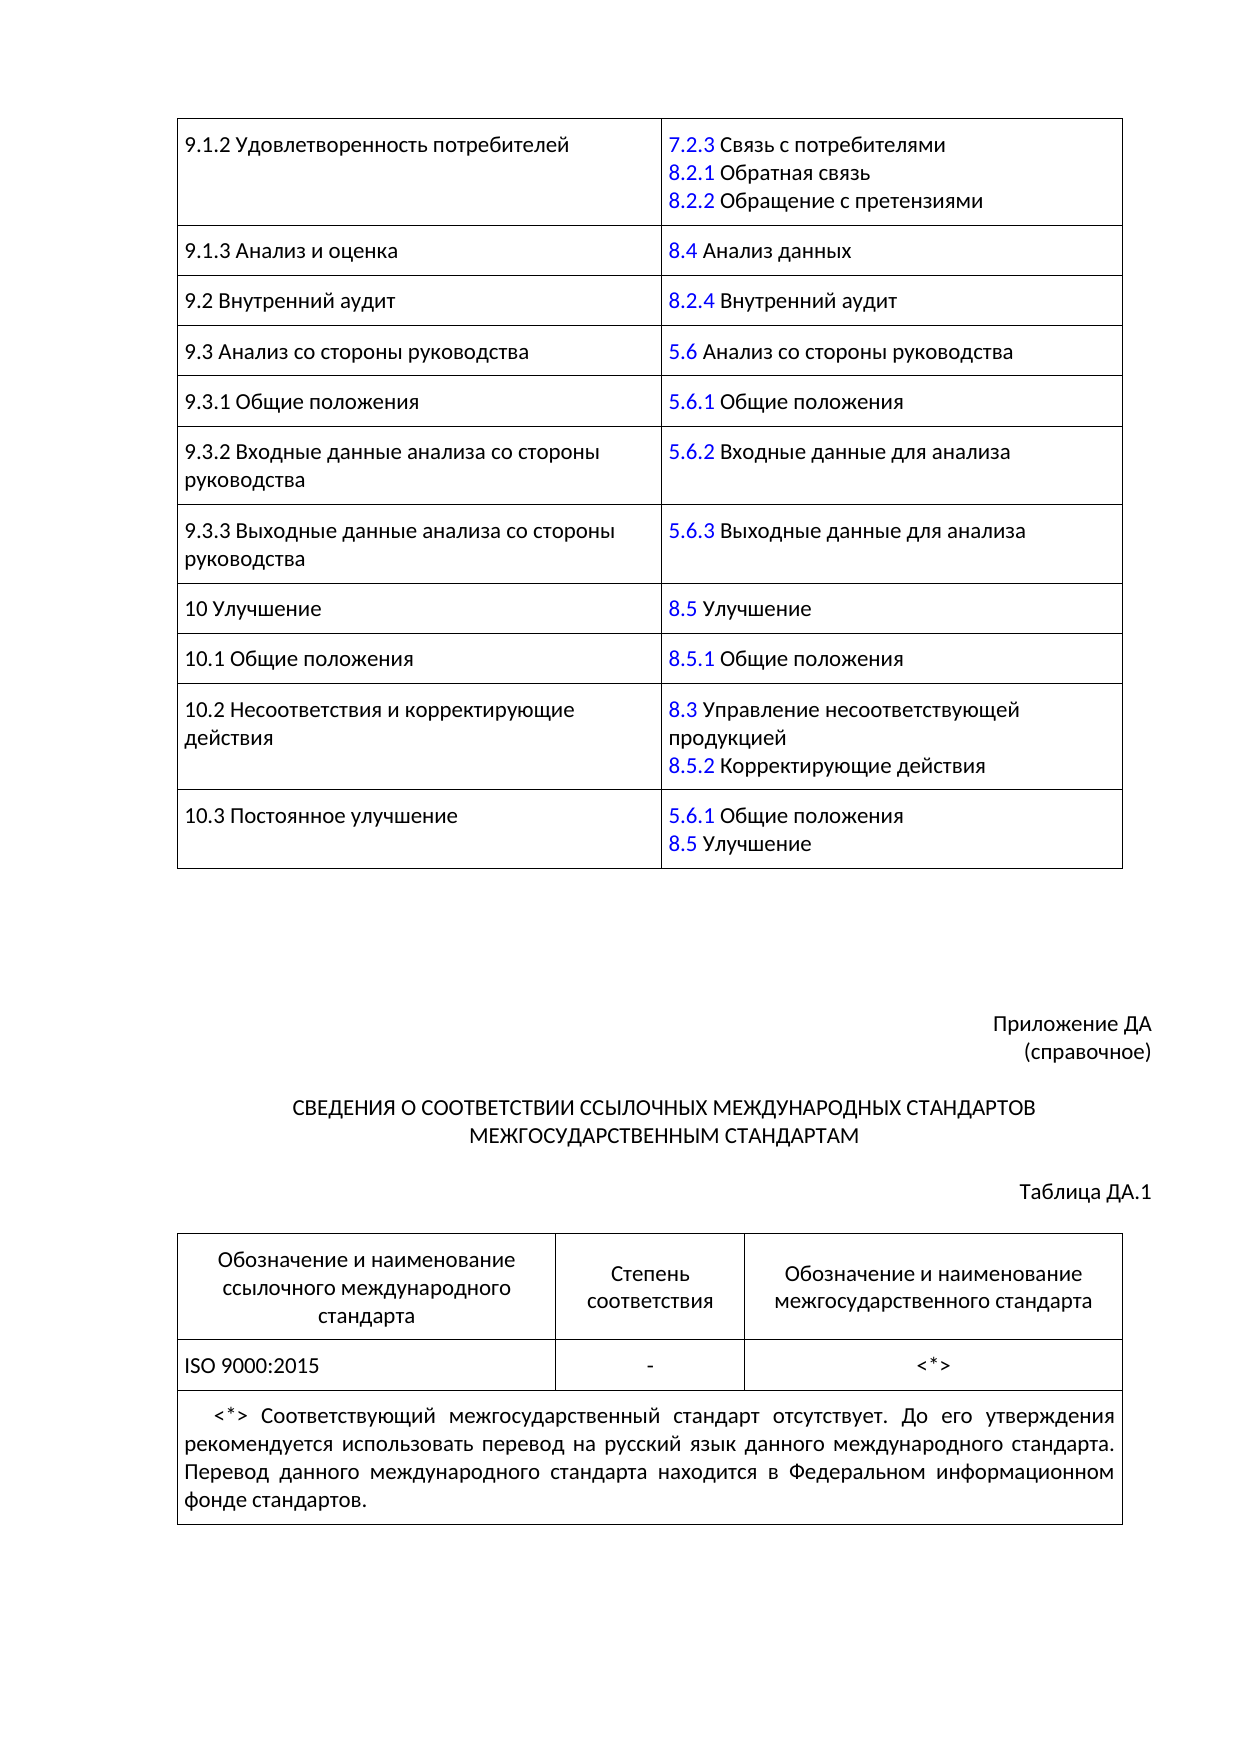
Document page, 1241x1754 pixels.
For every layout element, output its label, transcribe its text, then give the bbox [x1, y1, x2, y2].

table_cell 8.3 Управление несоответствующей продукцией 8.5.2 Корректирующие действия [662, 684, 1122, 789]
table_cell 5.6.1 Общие положения 8.5 Улучшение [662, 790, 1122, 868]
table_cell 10 Улучшение [178, 584, 661, 633]
text МЕЖГОСУДАРСТВЕННЫМ СТАНДАРТАМ [177, 1121, 1152, 1149]
table_header Обозначение и наименование ссылочного международного стандарта [178, 1234, 555, 1339]
text (справочное) [177, 1037, 1152, 1065]
table_cell 9.1.3 Анализ и оценка [178, 226, 661, 275]
table_cell 10.3 Постоянное улучшение [178, 790, 661, 868]
table_cell 5.6.1 Общие положения [662, 376, 1122, 426]
table_cell ISO 9000:2015 [178, 1340, 555, 1390]
table_cell 10.2 Несоответствия и корректирующие действия [178, 684, 661, 789]
table_cell 5.6 Анализ со стороны руководства [662, 326, 1122, 375]
table_cell - [556, 1340, 744, 1390]
table_cell 9.2 Внутренний аудит [178, 276, 661, 325]
text Таблица ДА.1 [177, 1177, 1152, 1205]
table_cell 5.6.3 Выходные данные для анализа [662, 505, 1122, 582]
table_cell <*> [745, 1340, 1122, 1390]
table_header Обозначение и наименование межгосударственного стандарта [745, 1234, 1122, 1339]
table_cell 8.4 Анализ данных [662, 226, 1122, 275]
table_cell 8.5 Улучшение [662, 584, 1122, 633]
table_cell 9.1.2 Удовлетворенность потребителей [178, 119, 661, 224]
text Приложение ДА [177, 1009, 1152, 1037]
table_cell 5.6.2 Входные данные для анализа [662, 427, 1122, 504]
table_cell 8.5.1 Общие положения [662, 634, 1122, 683]
table_cell 9.3.1 Общие положения [178, 376, 661, 426]
table_cell 8.2.4 Внутренний аудит [662, 276, 1122, 325]
text СВЕДЕНИЯ О СООТВЕТСТВИИ ССЫЛОЧНЫХ МЕЖДУНАРОДНЫХ СТАНДАРТОВ [177, 1093, 1152, 1121]
table_cell 7.2.3 Связь с потребителями 8.2.1 Обратная связь 8.2.2 Обращение с претензиями [662, 119, 1122, 224]
table_cell 9.3.3 Выходные данные анализа со стороны руководства [178, 505, 661, 582]
table_cell 10.1 Общие положения [178, 634, 661, 683]
table_cell 9.3.2 Входные данные анализа со стороны руководства [178, 427, 661, 504]
table_cell 9.3 Анализ со стороны руководства [178, 326, 661, 375]
table_cell <*> Соответствующий межгосударственный стандарт отсутствует. До его утверждения рекомендуется использовать перевод на русский язык данного международного стандарта. Перевод данного международного стандарта находится в Федеральном информационном фонде стандартов. [178, 1391, 1122, 1524]
table_header Степень соответствия [556, 1234, 744, 1339]
